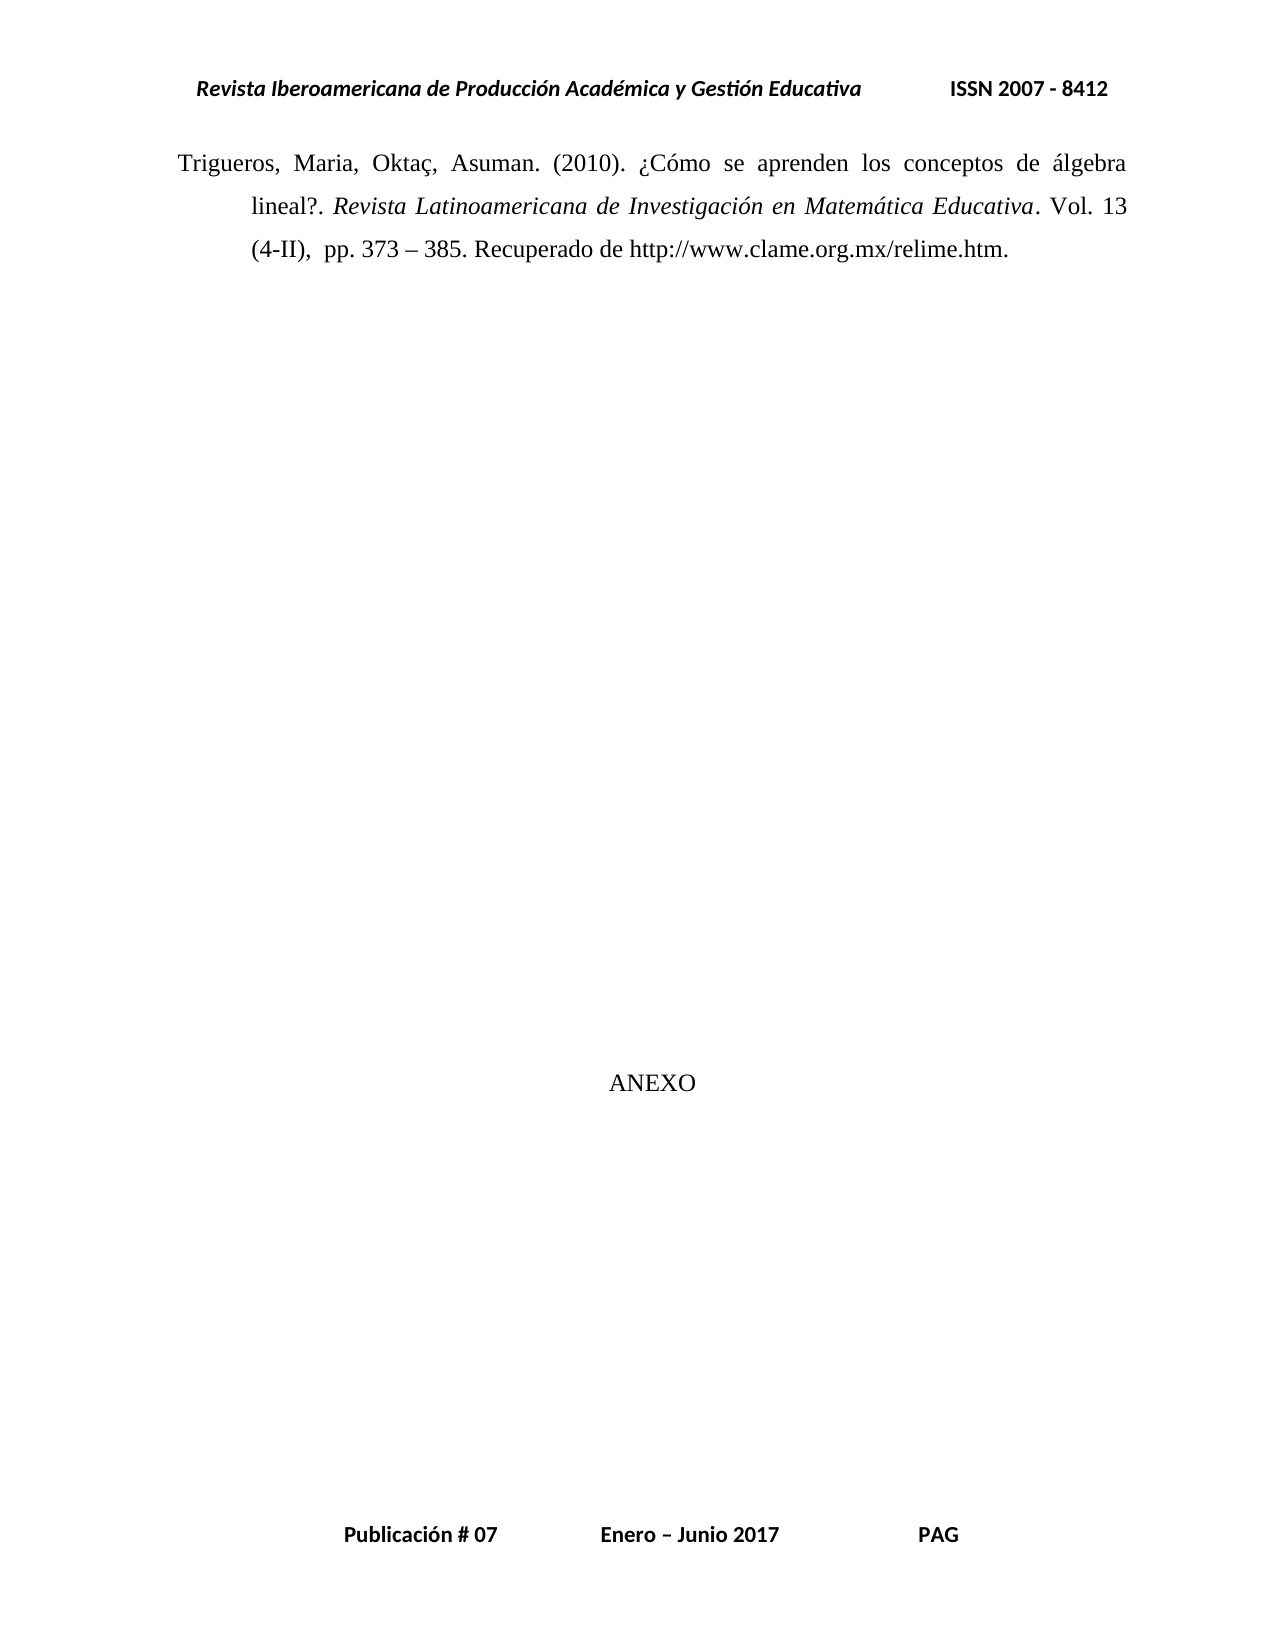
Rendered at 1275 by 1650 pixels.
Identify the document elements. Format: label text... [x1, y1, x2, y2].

text Trigueros, Maria, Oktaç, Asuman. (2010). ¿Cómo se aprenden los conceptos de álgebra lineal?. Revista Latinoamericana de Investigación en Matemática Educativa. Vol. 13 (4-II), pp. 373 – 385. Recuperado de http://www.clame.org.mx/relime.htm. [177, 148, 1127, 263]
text ANEXO [177, 1068, 1127, 1096]
